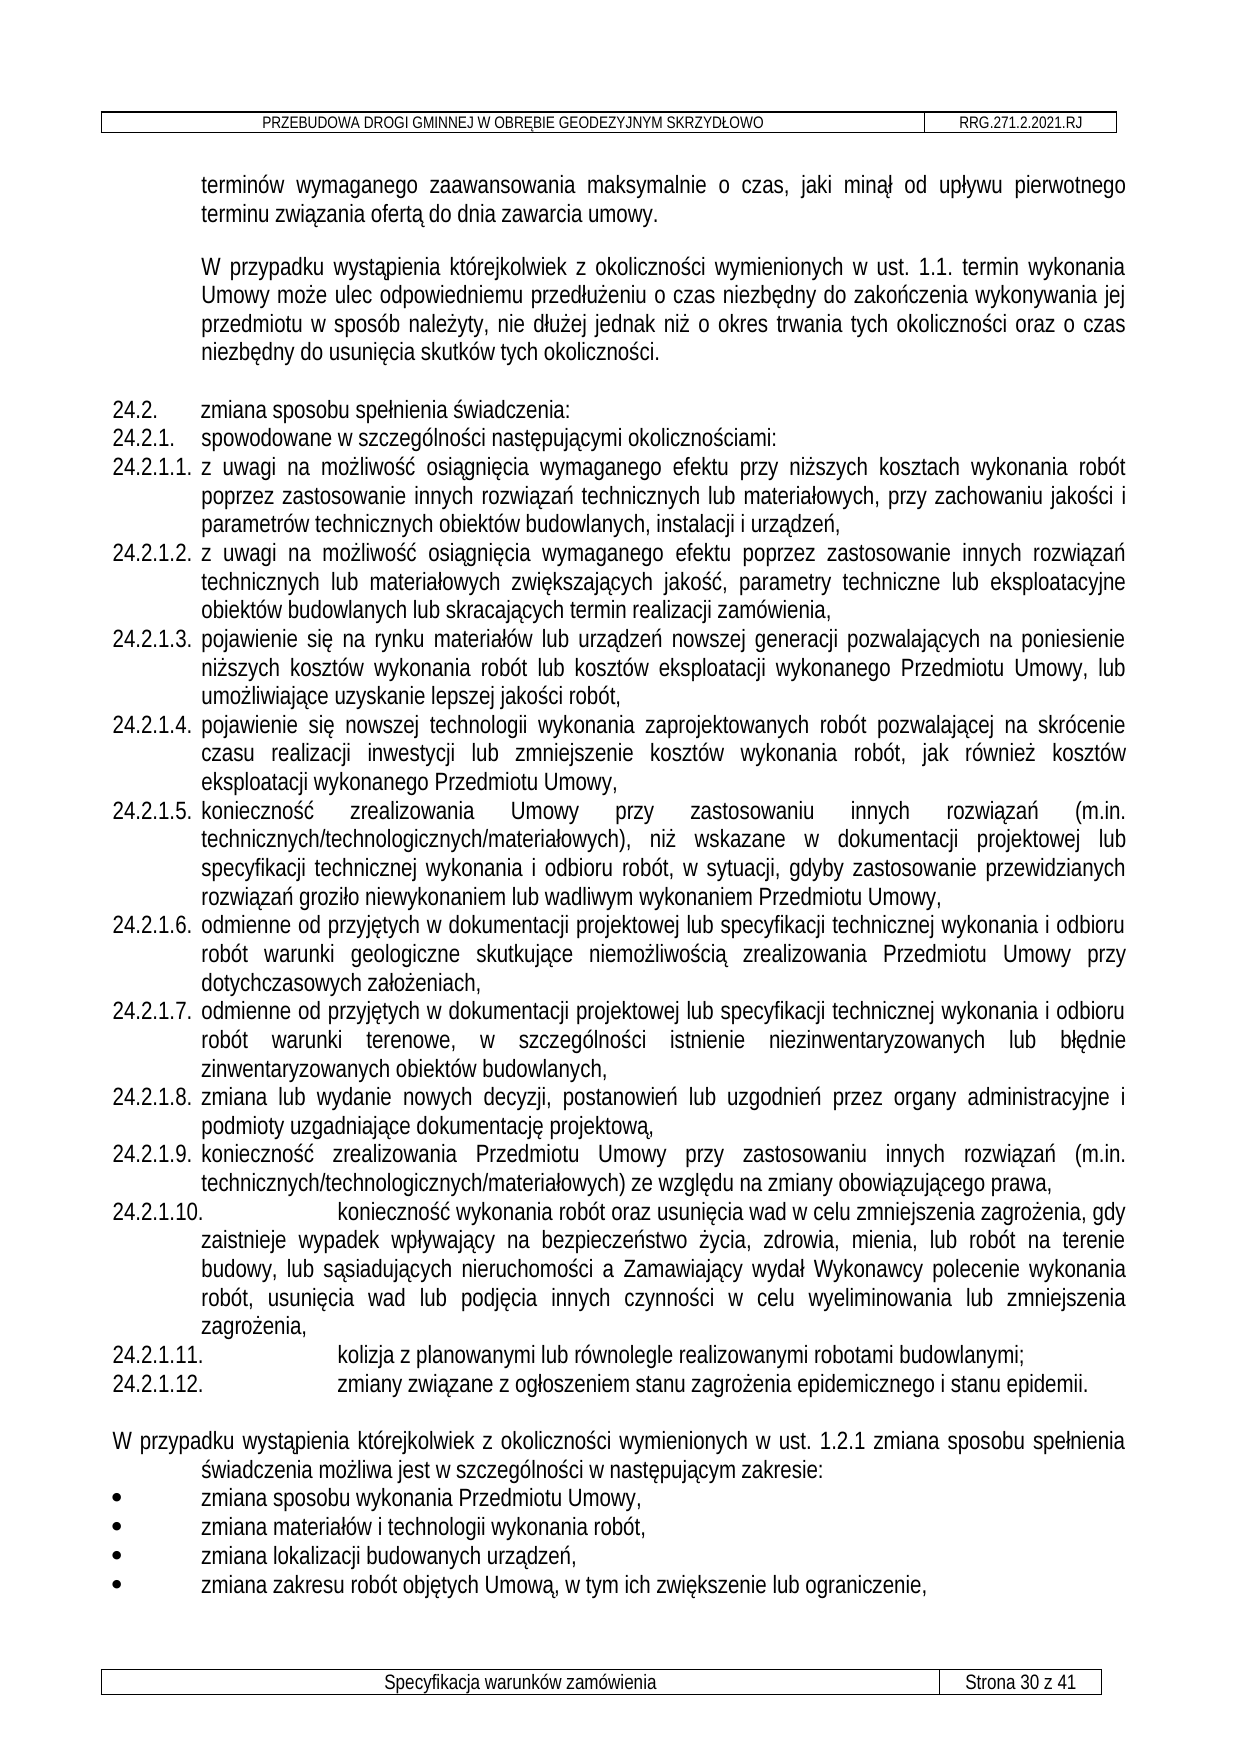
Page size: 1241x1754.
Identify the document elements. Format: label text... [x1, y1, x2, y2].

list zmiana sposobu wykonania Przedmiotu Umowy, [112, 1483, 1128, 1512]
list zmiana lub wydanie nowych decyzji, postanowień lub uzgodnień przez organy administracyjne i podmioty uzgadniające dokumentację projektową, [112, 1082, 1128, 1139]
list odmienne od przyjętych w dokumentacji projektowej lub specyfikacji technicznej wykonania i odbioru robót warunki geologiczne skutkujące niemożliwością zrealizowania Przedmiotu Umowy przy dotychczasowych założeniach, [112, 910, 1128, 996]
list zmiana sposobu spełnienia świadczenia: [112, 395, 1128, 423]
list konieczność wykonania robót oraz usunięcia wad w celu zmniejszenia zagrożenia, gdy zaistnieje wypadek wpływający na bezpieczeństwo życia, zdrowia, mienia, lub robót na terenie budowy, lub sąsiadujących nieruchomości a Zamawiający wydał Wykonawcy polecenie wykonania robót, usunięcia wad lub podjęcia innych czynności w celu wyeliminowania lub zmniejszenia zagrożenia, [112, 1197, 1128, 1340]
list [112, 170, 1128, 227]
list pojawienie się nowszej technologii wykonania zaprojektowanych robót pozwalającej na skrócenie czasu realizacji inwestycji lub zmniejszenie kosztów wykonania robót, jak również kosztów eksploatacji wykonanego Przedmiotu Umowy, [112, 710, 1128, 796]
list konieczność zrealizowania Przedmiotu Umowy przy zastosowaniu innych rozwiązań (m.in. technicznych/technologicznych/materiałowych) ze względu na zmiany obowiązującego prawa, [112, 1139, 1128, 1197]
text W przypadku wystąpienia którejkolwiek z okoliczności wymienionych w ust. 1.1. termin wykonania Umowy może ulec odpowiedniemu przedłużeniu o czas niezbędny do zakończenia wykonywania jej przedmiotu w sposób należyty, nie dłużej jednak niż o okres trwania tych okoliczności oraz o czas niezbędny do usunięcia skutków tych okoliczności. [201, 251, 1128, 366]
list spowodowane w szczególności następującymi okolicznościami: [112, 423, 1128, 452]
list zmiana zakresu robót objętych Umową, w tym ich zwiększenie lub ograniczenie, [112, 1570, 1128, 1599]
list z uwagi na możliwość osiągnięcia wymaganego efektu przy niższych kosztach wykonania robót poprzez zastosowanie innych rozwiązań technicznych lub materiałowych, przy zachowaniu jakości i parametrów technicznych obiektów budowlanych, instalacji i urządzeń, [112, 452, 1128, 538]
list z uwagi na możliwość osiągnięcia wymaganego efektu poprzez zastosowanie innych rozwiązań technicznych lub materiałowych zwiększających jakość, parametry techniczne lub eksploatacyjne obiektów budowlanych lub skracających termin realizacji zamówienia, [112, 538, 1128, 624]
list konieczność zrealizowania Umowy przy zastosowaniu innych rozwiązań (m.in. technicznych/technologicznych/materiałowych), niż wskazane w dokumentacji projektowej lub specyfikacji technicznej wykonania i odbioru robót, w sytuacji, gdyby zastosowanie przewidzianych rozwiązań groziło niewykonaniem lub wadliwym wykonaniem Przedmiotu Umowy, [112, 796, 1128, 910]
list kolizja z planowanymi lub równolegle realizowanymi robotami budowlanymi; [112, 1340, 1128, 1369]
list pojawienie się na rynku materiałów lub urządzeń nowszej generacji pozwalających na poniesienie niższych kosztów wykonania robót lub kosztów eksploatacji wykonanego Przedmiotu Umowy, lub umożliwiające uzyskanie lepszej jakości robót, [112, 624, 1128, 710]
list odmienne od przyjętych w dokumentacji projektowej lub specyfikacji technicznej wykonania i odbioru robót warunki terenowe, w szczególności istnienie niezinwentaryzowanych lub błędnie zinwentaryzowanych obiektów budowlanych, [112, 996, 1128, 1082]
list zmiana lokalizacji budowanych urządzeń, [112, 1541, 1128, 1570]
text W przypadku wystąpienia którejkolwiek z okoliczności wymienionych w ust. 1.2.1 zmiana sposobu spełnienia świadczenia możliwa jest w szczególności w następującym zakresie: [112, 1426, 1128, 1483]
list zmiany związane z ogłoszeniem stanu zagrożenia epidemicznego i stanu epidemii. [112, 1369, 1128, 1397]
list zmiana materiałów i technologii wykonania robót, [112, 1512, 1128, 1541]
